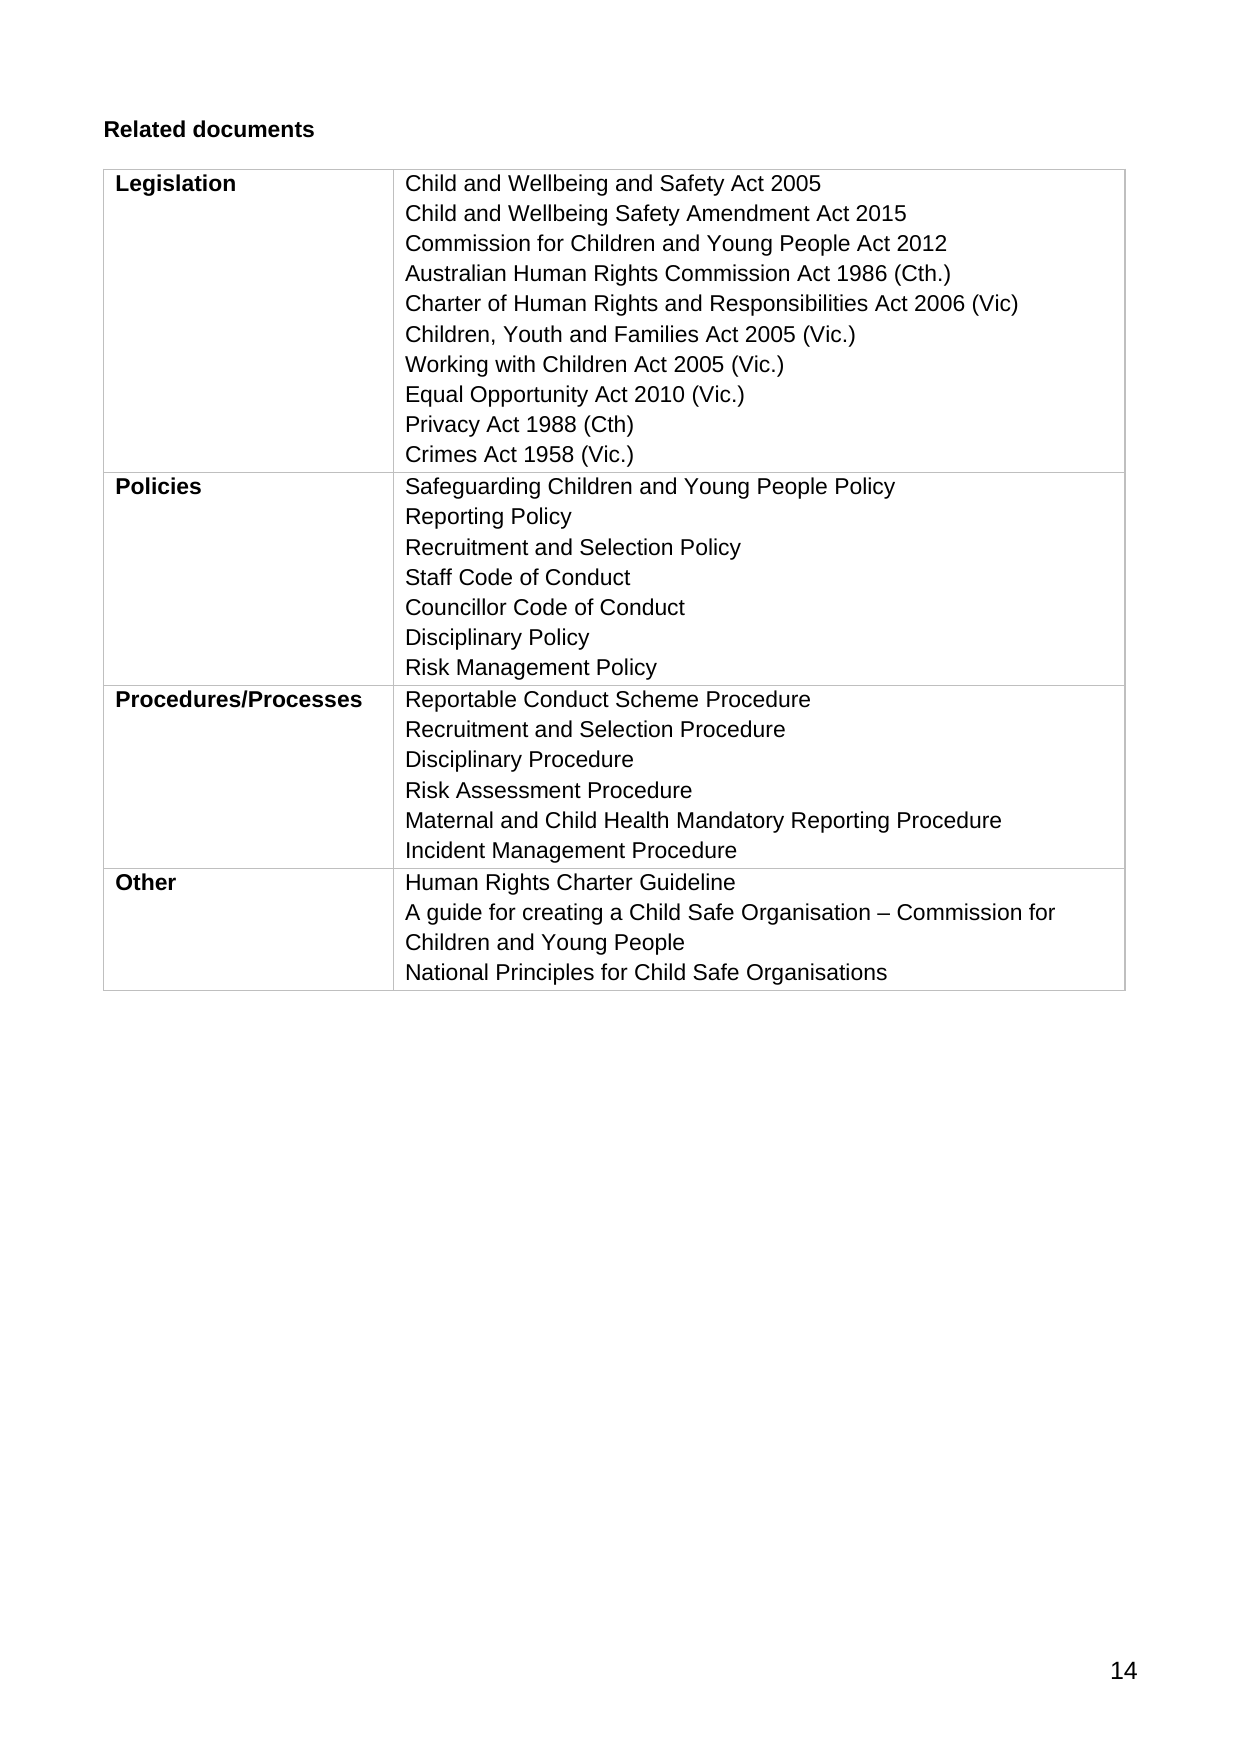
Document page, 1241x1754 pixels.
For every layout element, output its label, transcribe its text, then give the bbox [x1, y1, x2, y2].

table_header Child and Wellbeing and Safety Act 2005 Child and Wellbeing Safety Amendment Act 2015 Commission for Children and Young People Act 2012 Australian Human Rights Commission Act 1986 (Cth.) Charter of Human Rights and Responsibilities Act 2006 (Vic) Children, Youth and Families Act 2005 (Vic.) Working with Children Act 2005 (Vic.) Equal Opportunity Act 2010 (Vic.) Privacy Act 1988 (Cth) Crimes Act 1958 (Vic.) [394, 170, 1124, 472]
table_header Legislation [104, 170, 393, 472]
table_cell Procedures/Processes [104, 686, 393, 868]
table_cell Human Rights Charter Guideline A guide for creating a Child Safe Organisation – Commission for Children and Young People National Principles for Child Safe Organisations [394, 869, 1124, 990]
subtitle Related documents [103, 116, 1137, 142]
table_cell Policies [104, 473, 393, 685]
table_cell Other [104, 869, 393, 990]
table_cell Reportable Conduct Scheme Procedure Recruitment and Selection Procedure Disciplinary Procedure Risk Assessment Procedure Maternal and Child Health Mandatory Reporting Procedure Incident Management Procedure [394, 686, 1124, 868]
table_cell Safeguarding Children and Young People Policy Reporting Policy Recruitment and Selection Policy Staff Code of Conduct Councillor Code of Conduct Disciplinary Policy Risk Management Policy [394, 473, 1124, 685]
